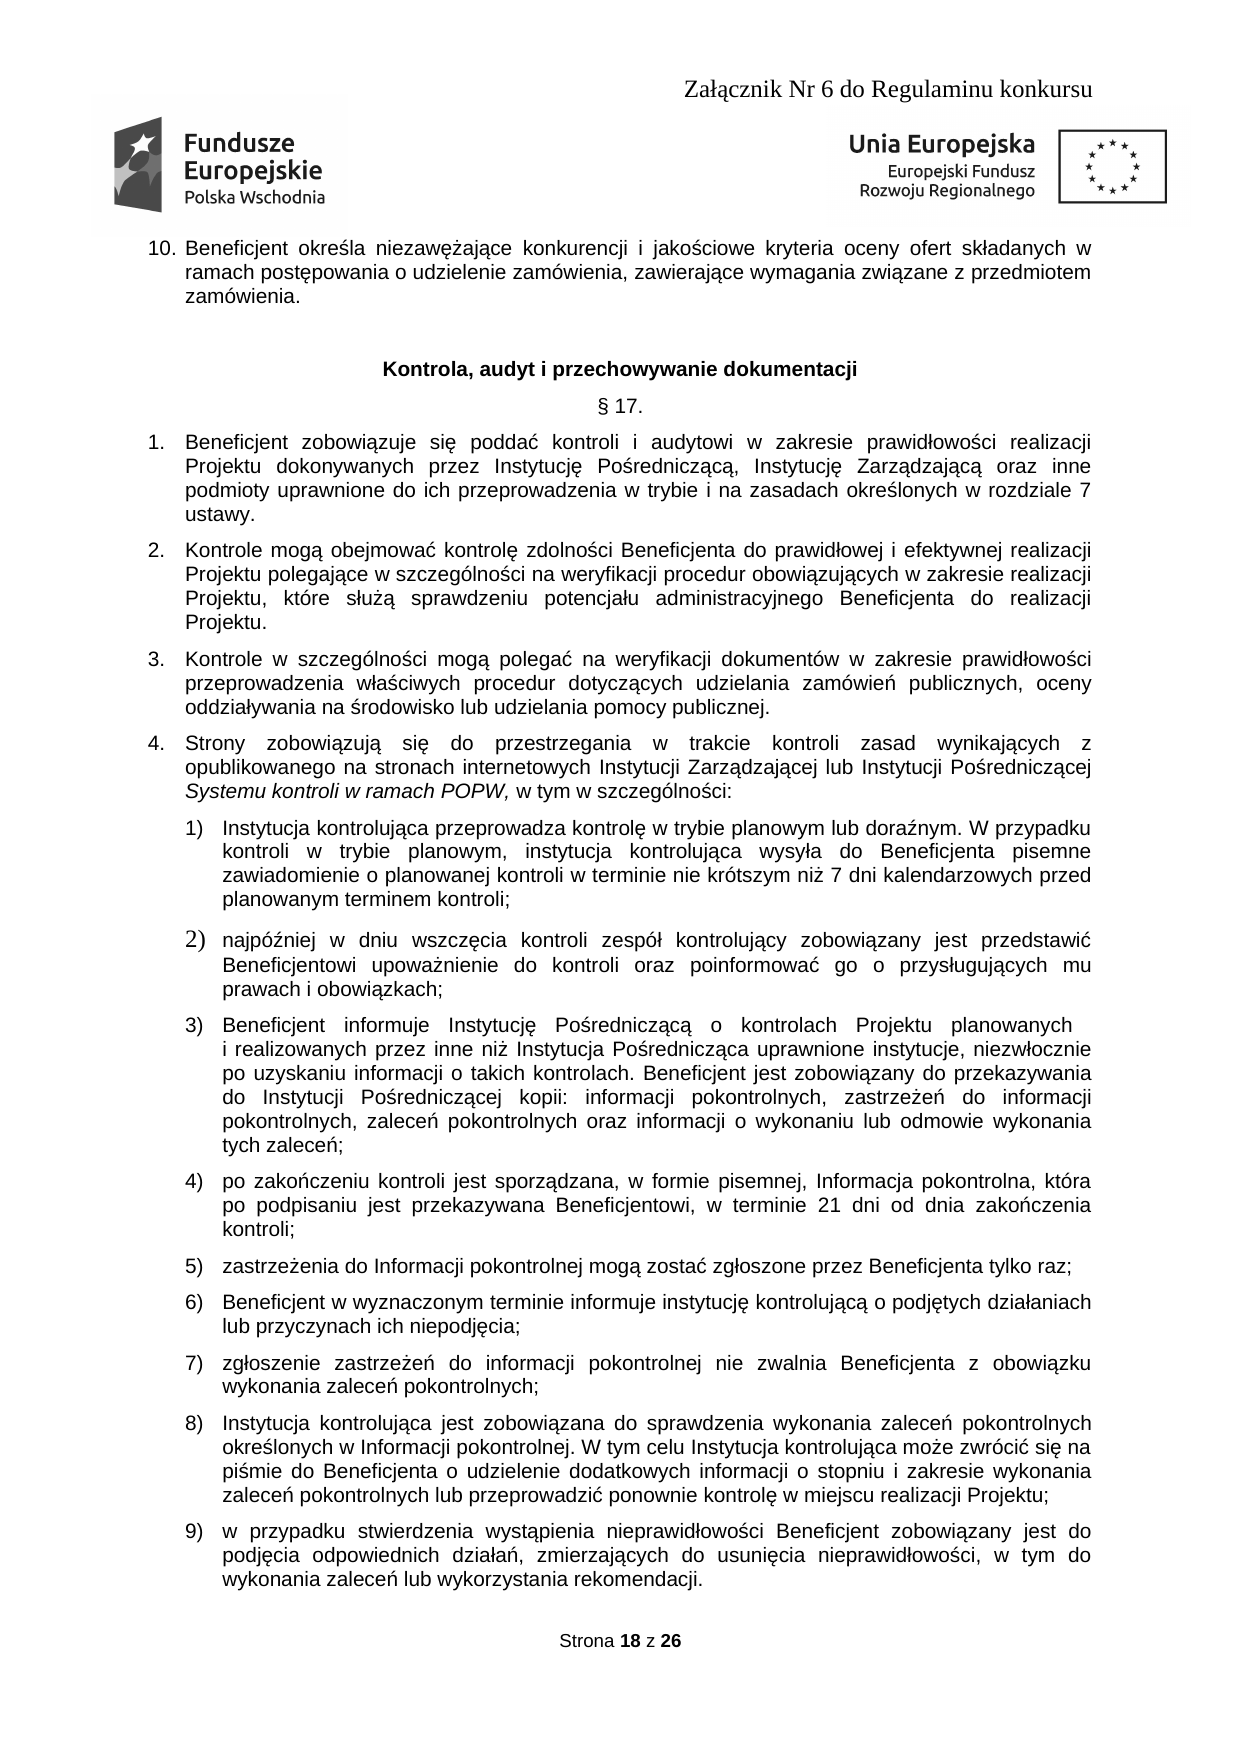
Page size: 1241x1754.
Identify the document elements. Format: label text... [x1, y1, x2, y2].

text Kontrola, audyt i przechowywanie dokumentacji [148, 357, 1092, 381]
list zastrzeżenia do Informacji pokontrolnej mogą zostać zgłoszone przez Beneficjenta tylko raz; [185, 1253, 1092, 1277]
list po zakończeniu kontroli jest sporządzana, w formie pisemnej, Informacja pokontrolna, która po podpisaniu jest przekazywana Beneficjentowi, w terminie 21 dni od dnia zakończenia kontroli; [185, 1169, 1092, 1241]
list Kontrole mogą obejmować kontrolę zdolności Beneficjenta do prawidłowej i efektywnej realizacji Projektu polegające w szczególności na weryfikacji procedur obowiązujących w zakresie realizacji Projektu, które służą sprawdzeniu potencjału administracyjnego Beneficjenta do realizacji Projektu. [148, 538, 1092, 634]
list Beneficjent w wyznaczonym terminie informuje instytucję kontrolującą o podjętych działaniach lub przyczynach ich niepodjęcia; [185, 1290, 1092, 1338]
list Beneficjent informuje Instytucję Pośredniczącą o kontrolach Projektu planowanych i realizowanych przez inne niż Instytucja Pośrednicząca uprawnione instytucje, niezwłocznie po uzyskaniu informacji o takich kontrolach. Beneficjent jest zobowiązany do przekazywania do Instytucji Pośredniczącej kopii: informacji pokontrolnych, zastrzeżeń do informacji pokontrolnych, zaleceń pokontrolnych oraz informacji o wykonaniu lub odmowie wykonania tych zaleceń; [185, 1013, 1092, 1157]
picture [91, 94, 348, 237]
text § 17. [148, 393, 1092, 417]
list Beneficjent zobowiązuje się poddać kontroli i audytowi w zakresie prawidłowości realizacji Projektu dokonywanych przez Instytucję Pośredniczącą, Instytucję Zarządzającą oraz inne podmioty uprawnione do ich przeprowadzenia w trybie i na zasadach określonych w rozdziale 7 ustawy. [148, 430, 1092, 526]
list w przypadku stwierdzenia wystąpienia nieprawidłowości Beneficjent zobowiązany jest do podjęcia odpowiednich działań, zmierzających do usunięcia nieprawidłowości, w tym do wykonania zaleceń lub wykorzystania rekomendacji. [185, 1519, 1092, 1591]
list Strony zobowiązują się do przestrzegania w trakcie kontroli zasad wynikających z opublikowanego na stronach internetowych Instytucji Zarządzającej lub Instytucji Pośredniczącej Systemu kontroli w ramach POPW, w tym w szczególności: [148, 731, 1092, 803]
picture [826, 105, 1191, 227]
list zgłoszenie zastrzeżeń do informacji pokontrolnej nie zwalnia Beneficjenta z obowiązku wykonania zaleceń pokontrolnych; [185, 1350, 1092, 1398]
list Instytucja kontrolująca przeprowadza kontrolę w trybie planowym lub doraźnym. W przypadku kontroli w trybie planowym, instytucja kontrolująca wysyła do Beneficjenta pisemne zawiadomienie o planowanej kontroli w terminie nie krótszym niż 7 dni kalendarzowych przed planowanym terminem kontroli; [185, 815, 1092, 911]
list Instytucja kontrolująca jest zobowiązana do sprawdzenia wykonania zaleceń pokontrolnych określonych w Informacji pokontrolnej. W tym celu Instytucja kontrolująca może zwrócić się na piśmie do Beneficjenta o udzielenie dodatkowych informacji o stopniu i zakresie wykonania zaleceń pokontrolnych lub przeprowadzić ponownie kontrolę w miejscu realizacji Projektu; [185, 1411, 1092, 1507]
list Kontrole w szczególności mogą polegać na weryfikacji dokumentów w zakresie prawidłowości przeprowadzenia właściwych procedur dotyczących udzielania zamówień publicznych, oceny oddziaływania na środowisko lub udzielania pomocy publicznej. [148, 647, 1092, 718]
list najpóźniej w dniu wszczęcia kontroli zespół kontrolujący zobowiązany jest przedstawić Beneficjentowi upoważnienie do kontroli oraz poinformować go o przysługujących mu prawach i obowiązkach; [185, 924, 1092, 1000]
list Beneficjent określa niezawężające konkurencji i jakościowe kryteria oceny ofert składanych w ramach postępowania o udzielenie zamówienia, zawierające wymagania związane z przedmiotem zamówienia. [148, 236, 1092, 308]
